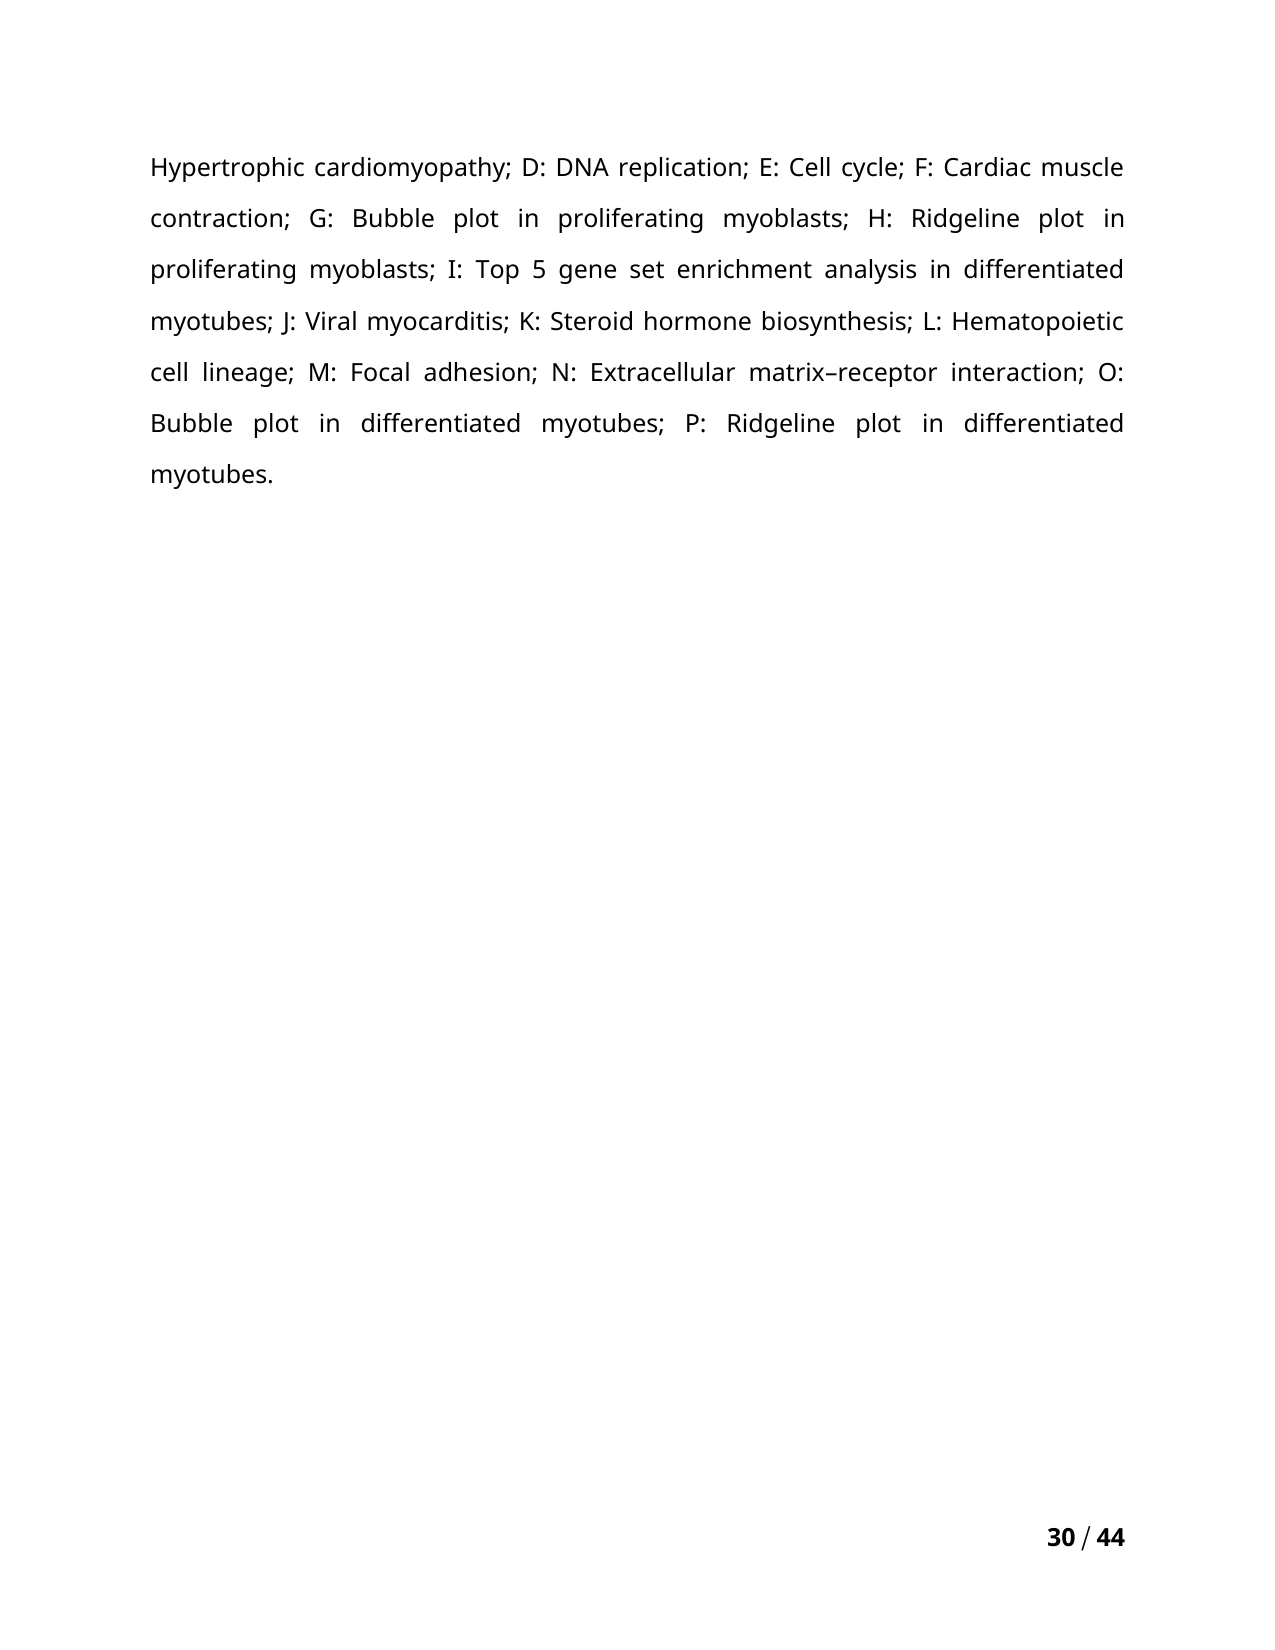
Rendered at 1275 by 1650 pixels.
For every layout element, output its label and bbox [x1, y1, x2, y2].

text [150, 150, 1125, 490]
